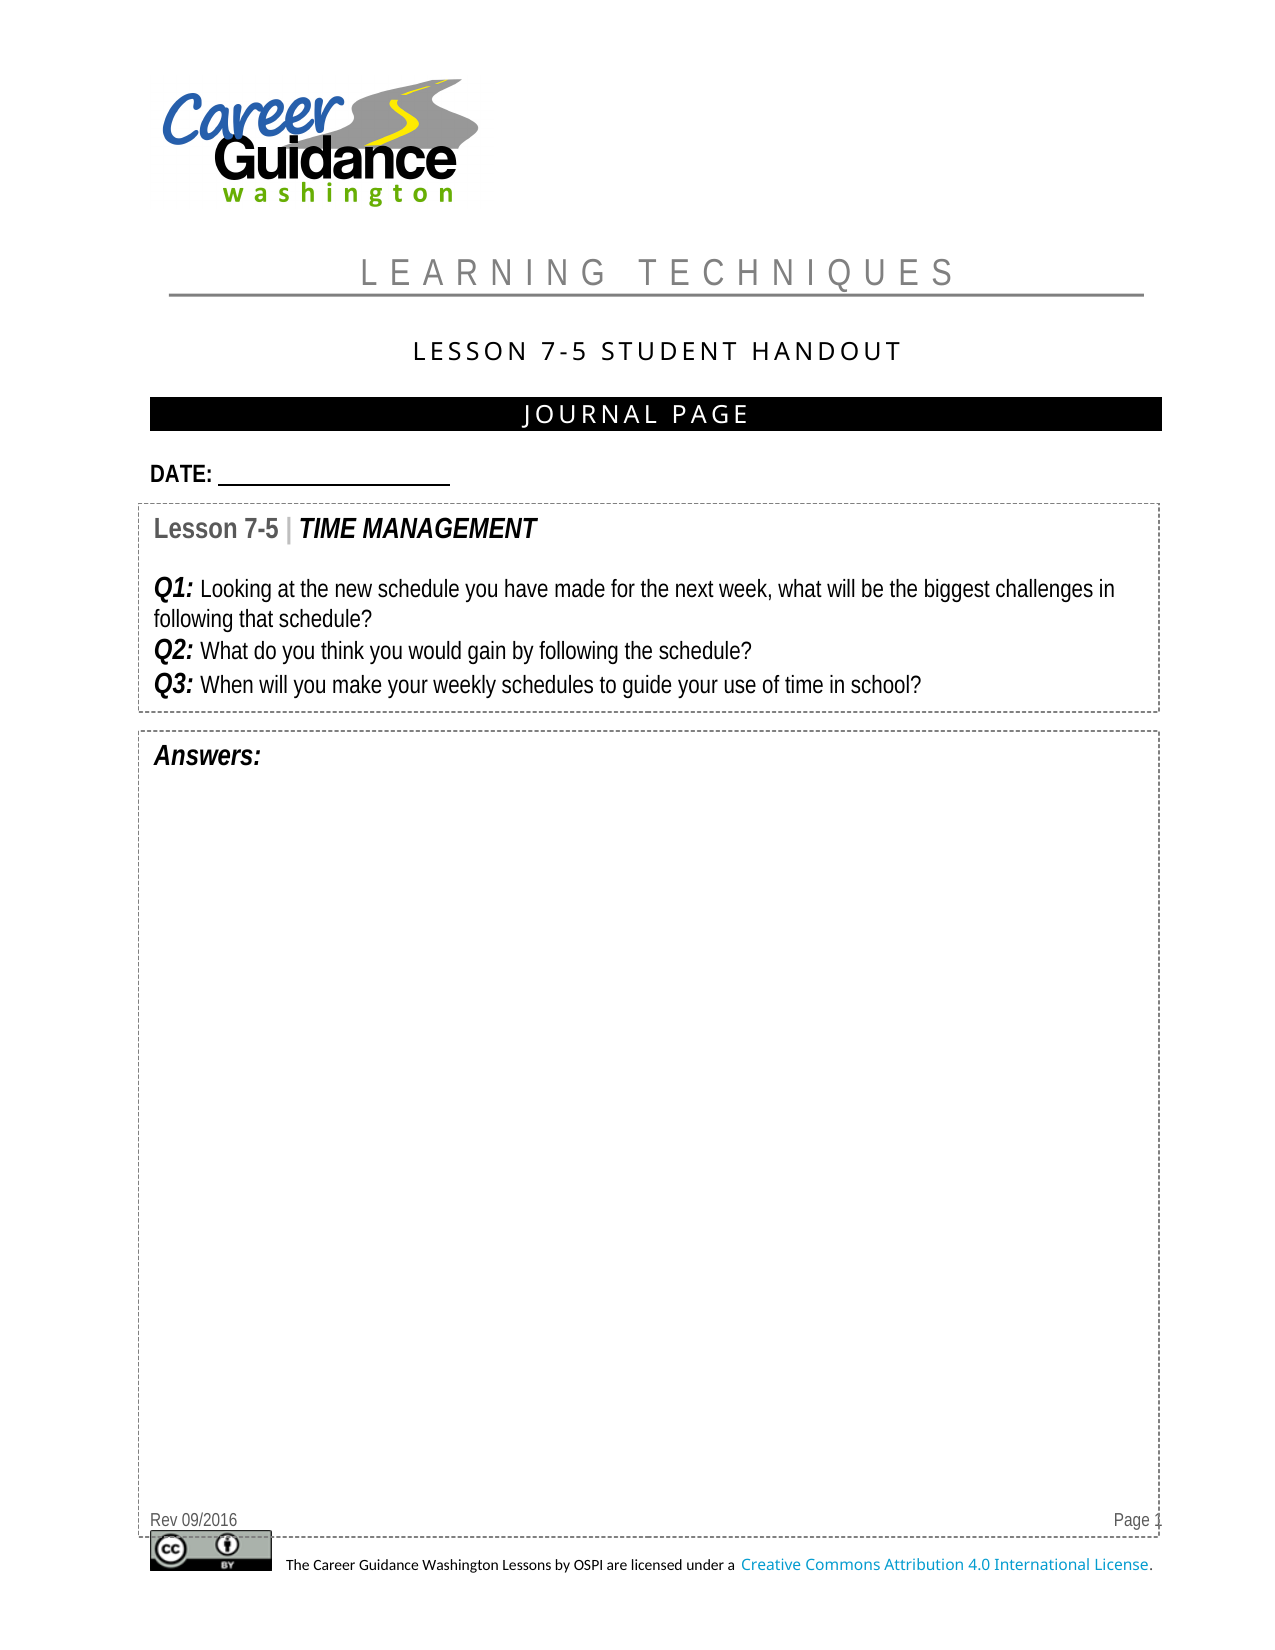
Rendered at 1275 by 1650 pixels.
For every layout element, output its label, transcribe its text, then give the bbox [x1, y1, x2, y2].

picture [150, 1530, 272, 1571]
picture [1000, 1561, 1005, 1570]
picture [1123, 1561, 1128, 1570]
text JOURNAL PAGE [150, 397, 1162, 431]
text LESSON 7-5 STUDENT HANDOUT [150, 334, 1162, 368]
text LEARNING TECHNIQUES [150, 251, 1162, 293]
picture [774, 1560, 779, 1570]
picture [1068, 1561, 1073, 1570]
picture [150, 75, 494, 209]
text DATE: [150, 459, 1162, 488]
